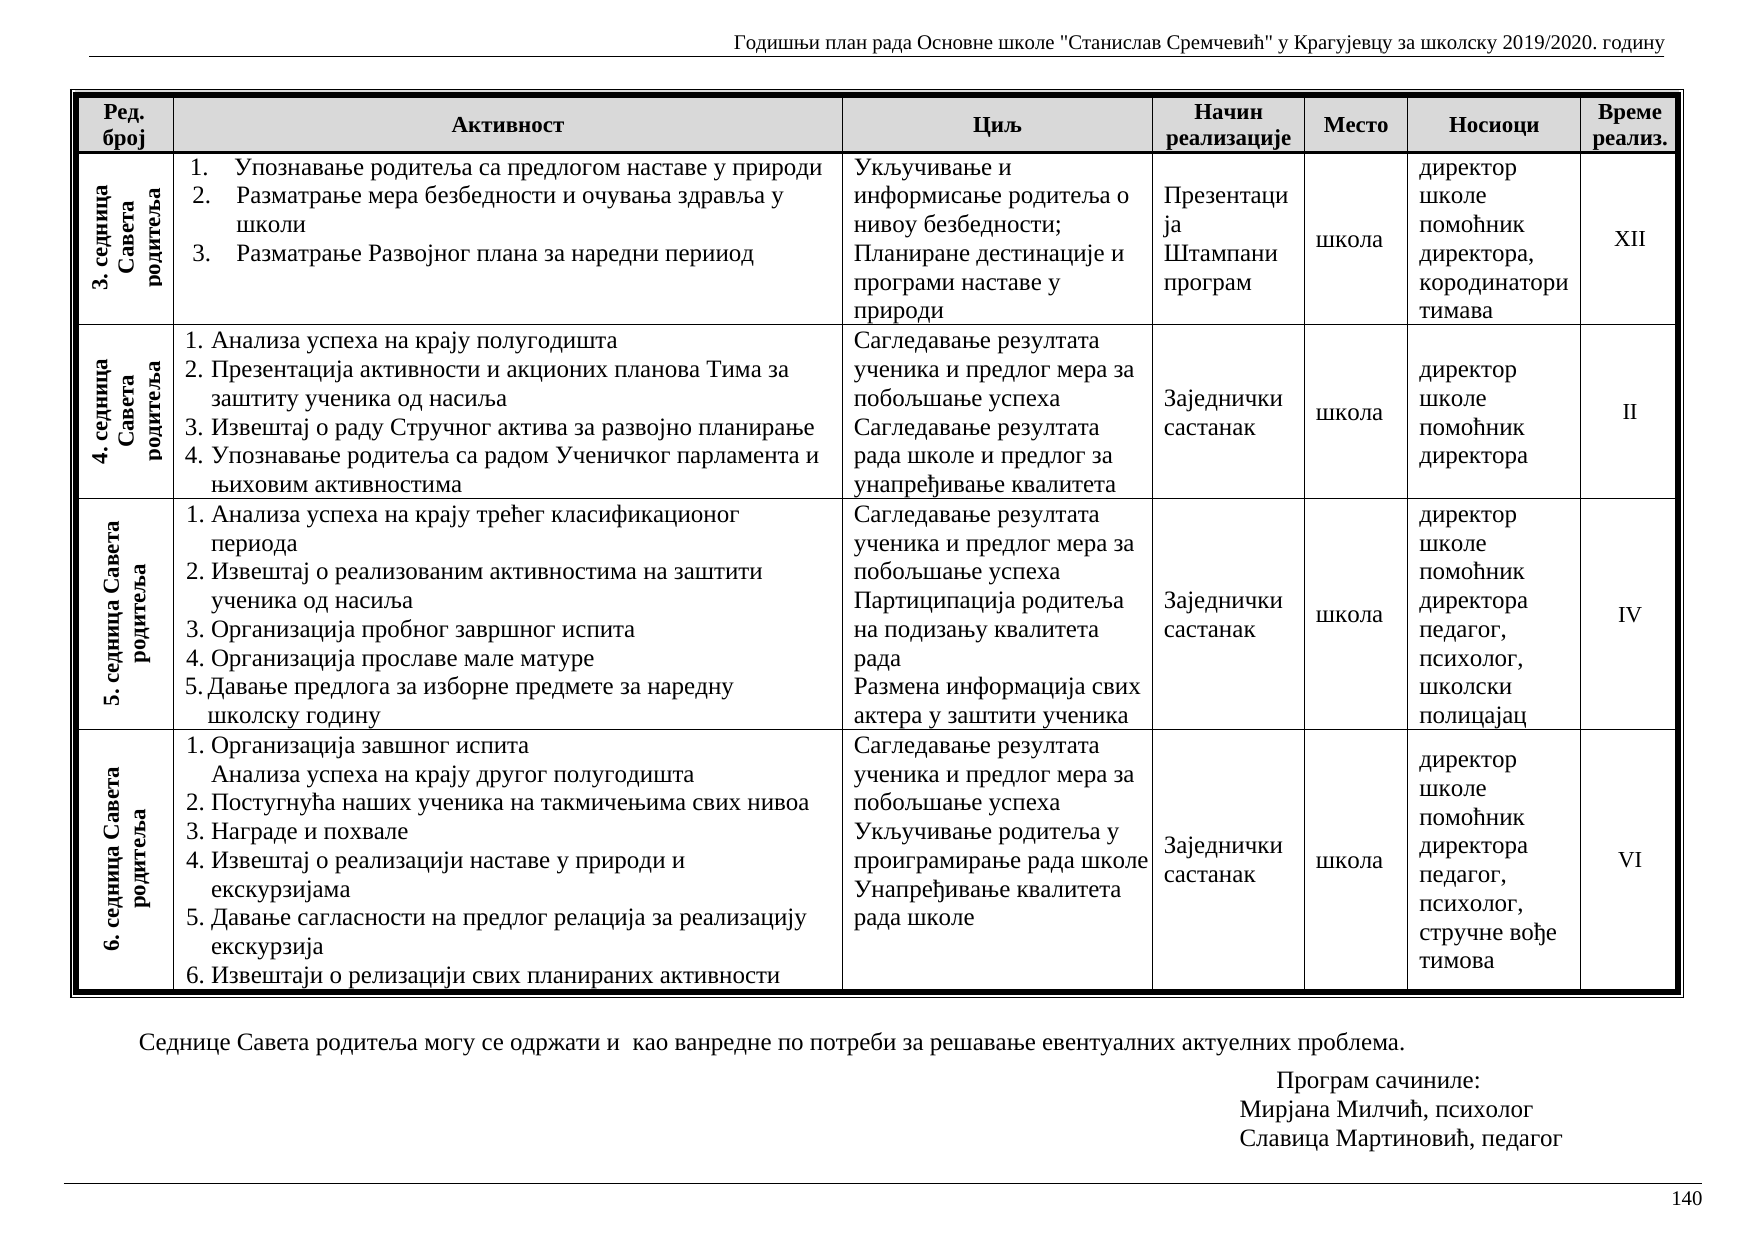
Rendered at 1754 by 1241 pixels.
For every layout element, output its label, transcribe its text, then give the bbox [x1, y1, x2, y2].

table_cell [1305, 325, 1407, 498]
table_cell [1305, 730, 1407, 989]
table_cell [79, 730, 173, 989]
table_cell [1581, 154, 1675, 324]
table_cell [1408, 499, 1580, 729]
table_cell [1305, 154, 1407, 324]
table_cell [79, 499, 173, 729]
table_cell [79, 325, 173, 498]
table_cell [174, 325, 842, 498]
text Седнице Савета родитеља могу се одржати и као ванредне по потреби за решавање евентуалних актуелних проблема. [89, 1027, 1665, 1056]
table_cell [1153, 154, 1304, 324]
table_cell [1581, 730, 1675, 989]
text Славица Мартиновић, педагог [1239, 1123, 1665, 1151]
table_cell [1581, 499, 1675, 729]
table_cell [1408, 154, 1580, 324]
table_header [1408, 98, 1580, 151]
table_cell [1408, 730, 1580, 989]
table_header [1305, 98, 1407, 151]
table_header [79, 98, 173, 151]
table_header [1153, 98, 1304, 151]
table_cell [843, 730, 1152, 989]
text Мирјана Милчић, психолог [1166, 1094, 1665, 1123]
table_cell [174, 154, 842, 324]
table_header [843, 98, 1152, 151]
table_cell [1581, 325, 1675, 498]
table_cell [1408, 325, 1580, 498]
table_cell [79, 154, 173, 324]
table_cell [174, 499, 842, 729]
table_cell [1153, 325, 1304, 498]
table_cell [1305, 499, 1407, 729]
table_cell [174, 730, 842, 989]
text Програм сачиниле: [133, 1065, 1665, 1094]
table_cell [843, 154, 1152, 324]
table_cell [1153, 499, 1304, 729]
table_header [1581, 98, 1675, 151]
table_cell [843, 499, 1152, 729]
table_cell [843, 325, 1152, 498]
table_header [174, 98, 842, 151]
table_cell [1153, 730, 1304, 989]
